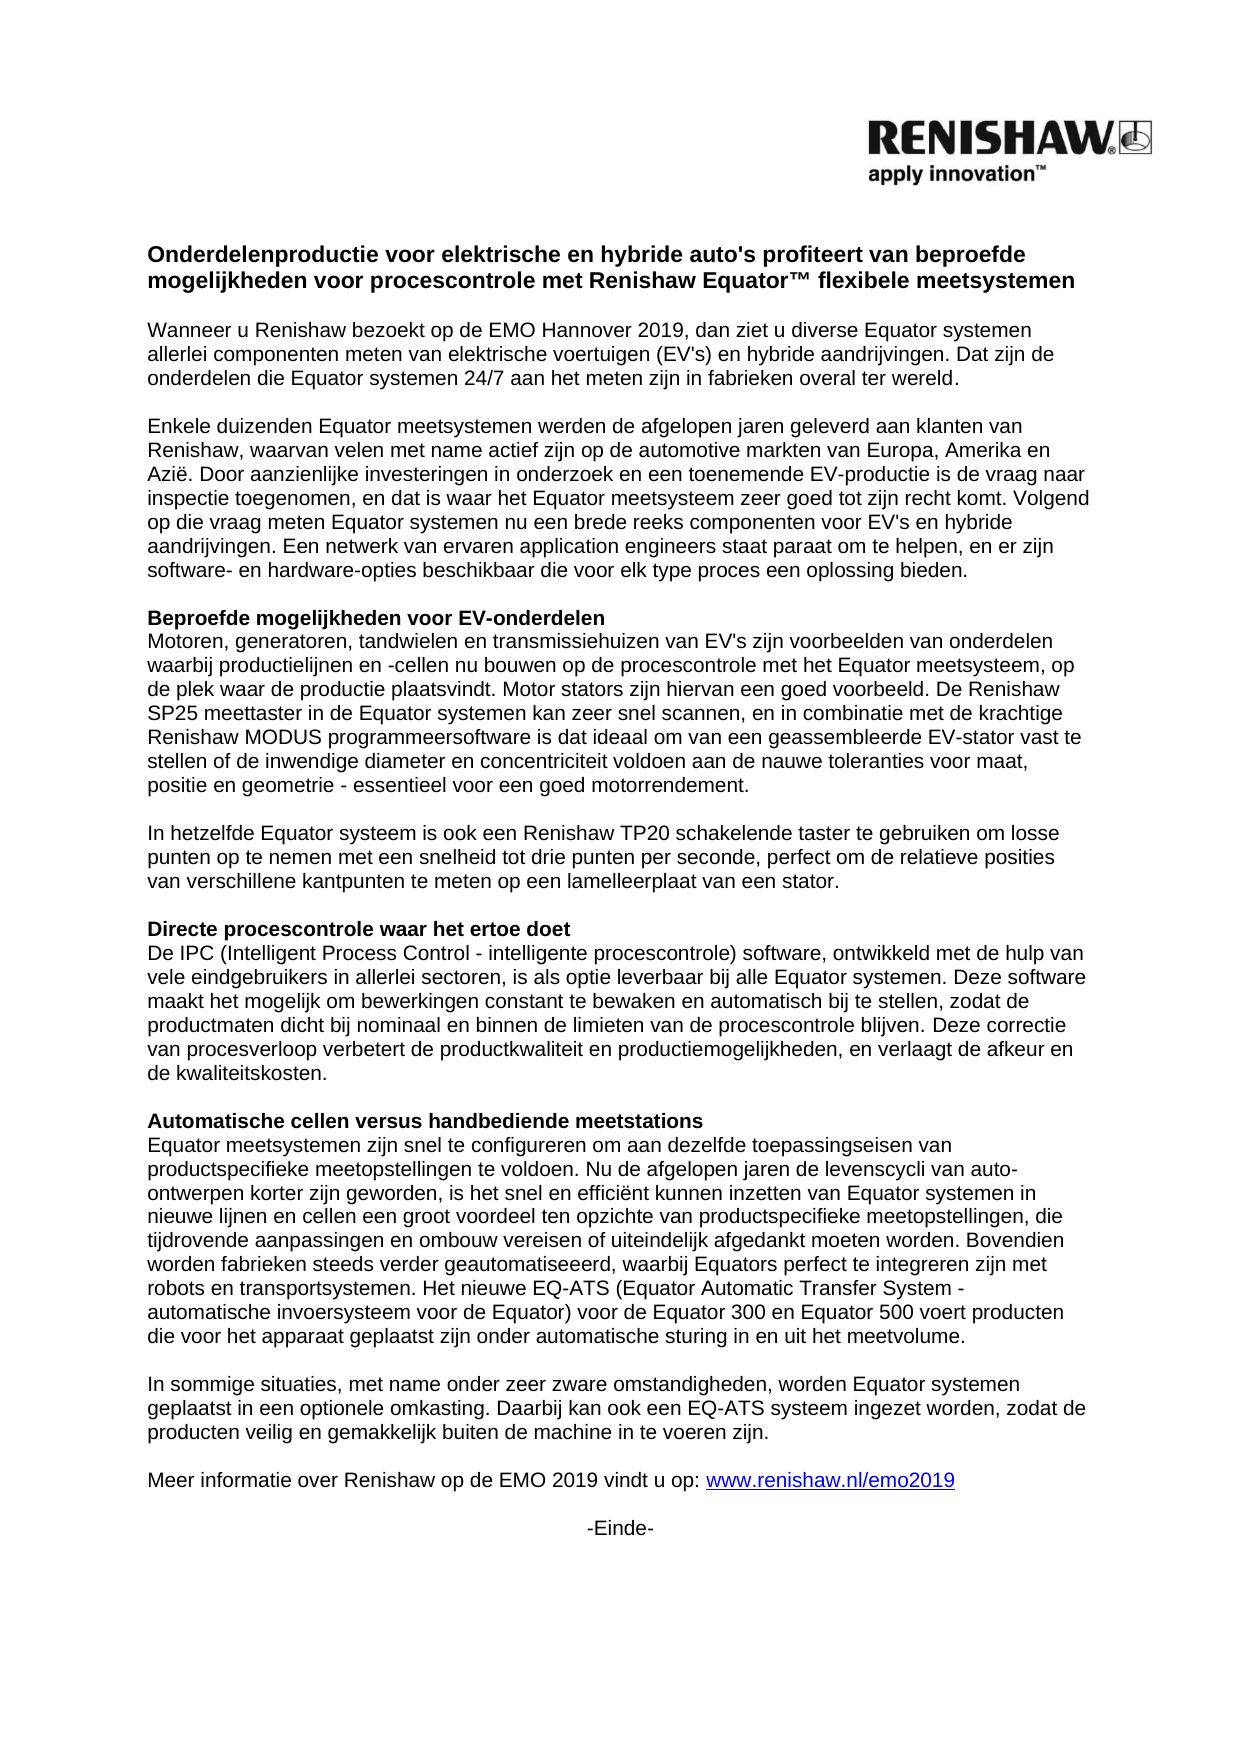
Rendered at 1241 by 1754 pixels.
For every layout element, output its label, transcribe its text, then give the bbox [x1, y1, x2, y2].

text In sommige situaties, met name onder zeer zware omstandigheden, worden Equator systemen geplaatst in een optionele omkasting. Daarbij kan ook een EQ-ATS systeem ingezet worden, zodat de producten veilig en gemakkelijk buiten de machine in te voeren zijn. [147, 1372, 1093, 1444]
text Motoren, generatoren, tandwielen en transmissiehuizen van EV's zijn voorbeelden van onderdelen waarbij productielijnen en -cellen nu bouwen op de procescontrole met het Equator meetsysteem, op de plek waar de productie plaatsvindt. Motor stators zijn hiervan een goed voorbeeld. De Renishaw SP25 meettaster in de Equator systemen kan zeer snel scannen, en in combinatie met de krachtige Renishaw MODUS programmeersoftware is dat ideaal om van een geassembleerde EV-stator vast te stellen of de inwendige diameter en concentriciteit voldoen aan de nauwe toleranties voor maat, positie en geometrie - essentieel voor een goed motorrendement. [147, 629, 1093, 797]
text Onderdelenproductie voor elektrische en hybride auto's profiteert van beproefde mogelijkheden voor procescontrole met Renishaw Equator™ flexibele meetsystemen [147, 241, 1093, 294]
text Enkele duizenden Equator meetsystemen werden de afgelopen jaren geleverd aan klanten van Renishaw, waarvan velen met name actief zijn op de automotive markten van Europa, Amerika en Azië. Door aanzienlijke investeringen in onderzoek en een toenemende EV-productie is de vraag naar inspectie toegenomen, en dat is waar het Equator meetsysteem zeer goed tot zijn recht komt. Volgend op die vraag meten Equator systemen nu een brede reeks componenten voor EV's en hybride aandrijvingen. Een netwerk van ervaren application engineers staat paraat om te helpen, en er zijn software- en hardware-opties beschikbaar die voor elk type proces een oplossing bieden. [147, 414, 1093, 581]
text Automatische cellen versus handbediende meetstations [147, 1108, 1093, 1132]
text De IPC (Intelligent Process Control - intelligente procescontrole) software, ontwikkeld met de hulp van vele eindgebruikers in allerlei sectoren, is als optie leverbaar bij alle Equator systemen. Deze software maakt het mogelijk om bewerkingen constant te bewaken en automatisch bij te stellen, zodat de productmaten dicht bij nominaal en binnen de limieten van de procescontrole blijven. Deze correctie van procesverloop verbetert de productkwaliteit en productiemogelijkheden, en verlaagt de afkeur en de kwaliteitskosten. [147, 941, 1093, 1084]
text Directe procescontrole waar het ertoe doet [147, 917, 1093, 941]
text -Einde- [147, 1516, 1093, 1540]
picture [837, 87, 1183, 218]
text Meer informatie over Renishaw op de EMO 2019 vindt u op: www.renishaw.nl/emo2019 [147, 1468, 1093, 1492]
text Equator meetsystemen zijn snel te configureren om aan dezelfde toepassingseisen van productspecifieke meetopstellingen te voldoen. Nu de afgelopen jaren de levenscycli van auto-ontwerpen korter zijn geworden, is het snel en efficiënt kunnen inzetten van Equator systemen in nieuwe lijnen en cellen een groot voordeel ten opzichte van productspecifieke meetopstellingen, die tijdrovende aanpassingen en ombouw vereisen of uiteindelijk afgedankt moeten worden. Bovendien worden fabrieken steeds verder geautomatiseeerd, waarbij Equators perfect te integreren zijn met robots en transportsystemen. Het nieuwe EQ-ATS (Equator Automatic Transfer System - automatische invoersysteem voor de Equator) voor de Equator 300 en Equator 500 voert producten die voor het apparaat geplaatst zijn onder automatische sturing in en uit het meetvolume. [147, 1132, 1093, 1348]
text Wanneer u Renishaw bezoekt op de EMO Hannover 2019, dan ziet u diverse Equator systemen allerlei componenten meten van elektrische voertuigen (EV's) en hybride aandrijvingen. Dat zijn de onderdelen die Equator systemen 24/7 aan het meten zijn in fabrieken overal ter wereld. [147, 318, 1093, 390]
text Beproefde mogelijkheden voor EV-onderdelen [147, 605, 1093, 629]
text In hetzelfde Equator systeem is ook een Renishaw TP20 schakelende taster te gebruiken om losse punten op te nemen met een snelheid tot drie punten per seconde, perfect om de relatieve posities van verschillene kantpunten te meten op een lamelleerplaat van een stator. [147, 821, 1093, 893]
